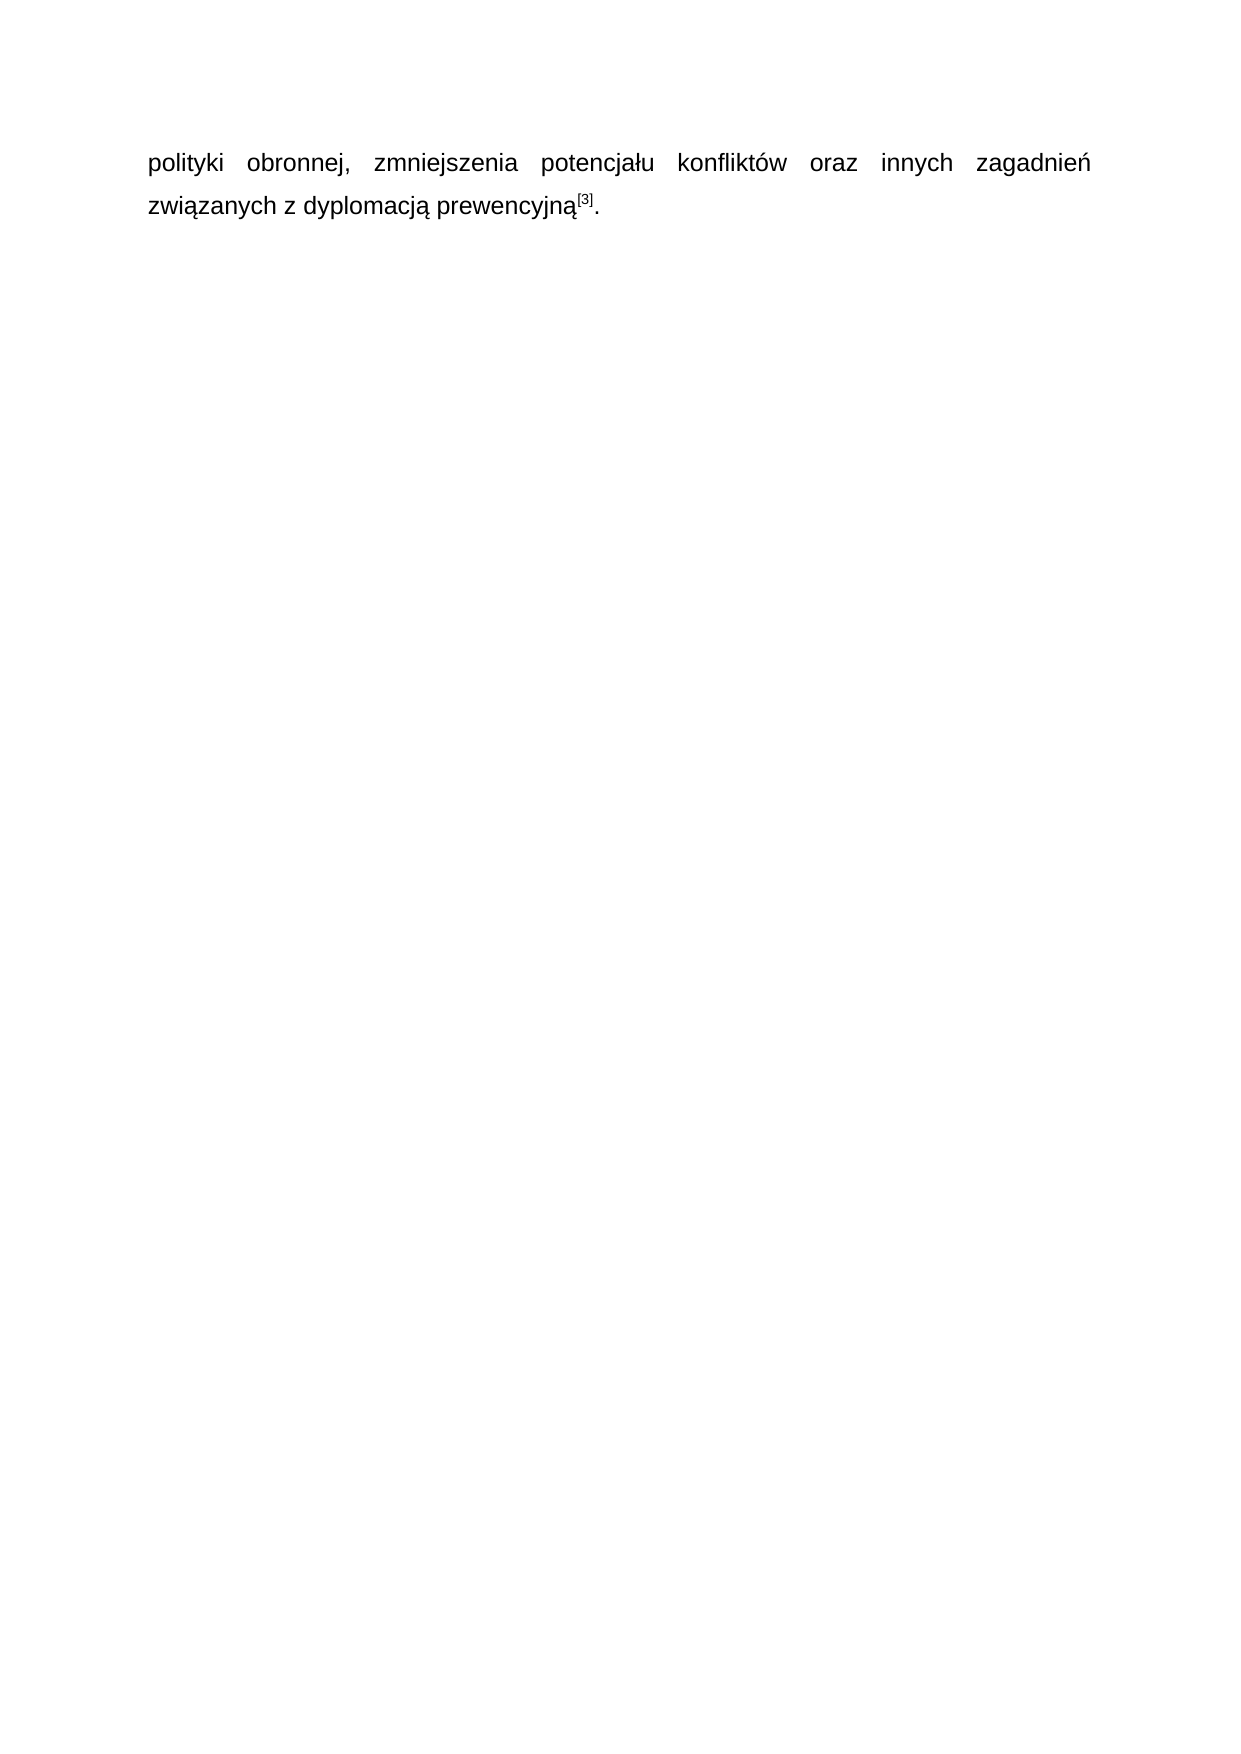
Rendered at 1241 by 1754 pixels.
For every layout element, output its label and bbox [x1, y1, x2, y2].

text [148, 148, 1093, 219]
